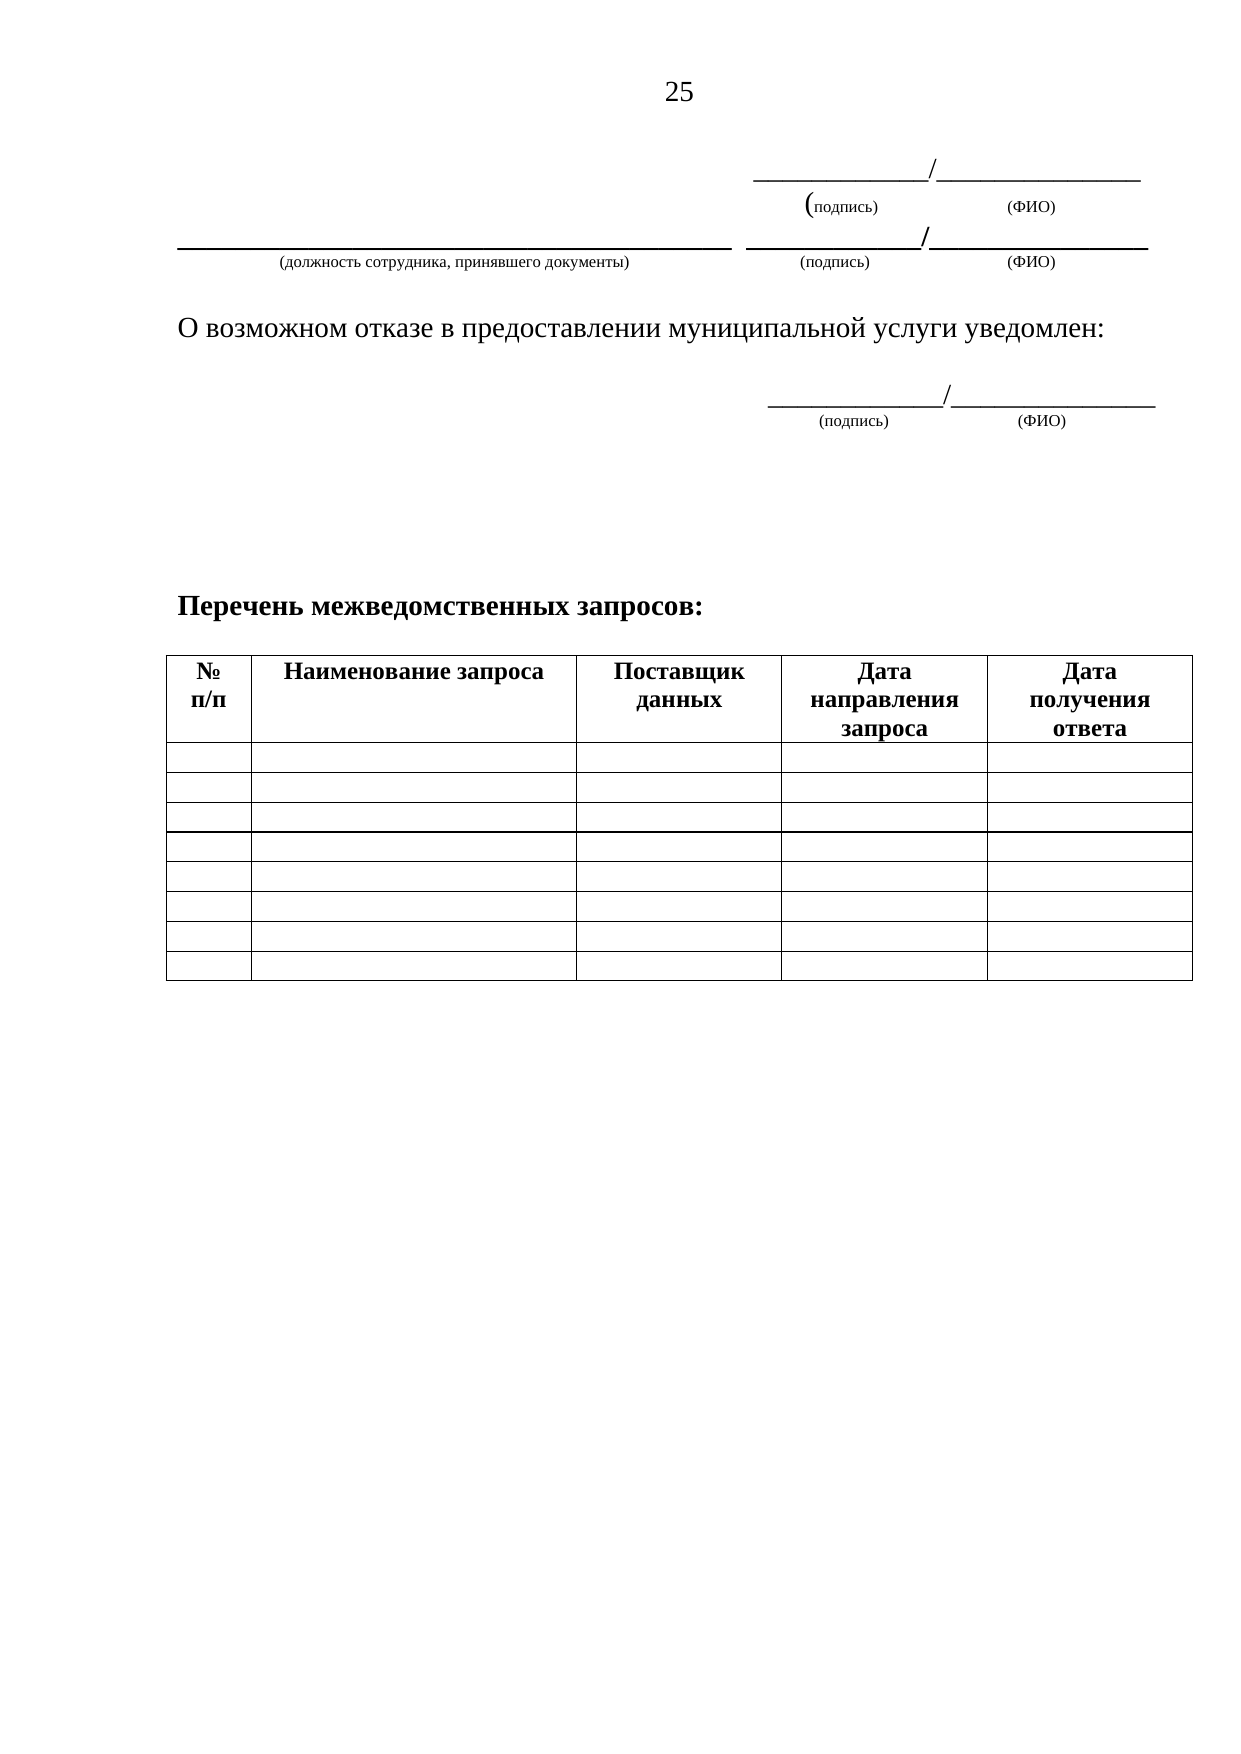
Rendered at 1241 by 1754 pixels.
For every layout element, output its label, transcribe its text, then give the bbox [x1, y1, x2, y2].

table_cell [252, 773, 576, 802]
text О возможном отказе в предоставлении муниципальной услуги уведомлен: [177, 310, 1181, 343]
text (должность сотрудника, принявшего документы) (подпись) (ФИО) [177, 252, 1181, 271]
table_cell [252, 892, 576, 921]
text (подпись) (ФИО) [177, 410, 1181, 429]
table_cell [252, 833, 576, 861]
table_cell [252, 803, 576, 831]
table_cell [782, 773, 987, 802]
table_header № п/п [167, 656, 251, 742]
table_cell [167, 803, 251, 831]
table_cell [577, 743, 781, 772]
table_cell [167, 862, 251, 891]
text Перечень межведомственных запросов: [177, 588, 1181, 621]
table_cell [988, 922, 1192, 951]
table_cell [577, 833, 781, 861]
table_cell [577, 862, 781, 891]
table_header Дата направления запроса [782, 656, 987, 742]
table_cell [782, 892, 987, 921]
table_cell [782, 743, 987, 772]
text ______________________________________ ____________/_______________ [177, 219, 1181, 252]
table_cell [988, 803, 1192, 831]
table_cell [782, 922, 987, 951]
table_cell [988, 833, 1192, 861]
table_cell [167, 892, 251, 921]
table_cell [252, 952, 576, 980]
table_cell [167, 922, 251, 951]
table_cell [988, 862, 1192, 891]
text ____________/______________ [177, 152, 1181, 185]
table_header Дата получения ответа [988, 656, 1192, 742]
table_cell [782, 952, 987, 980]
table_cell [782, 833, 987, 861]
table_cell [577, 803, 781, 831]
table_cell [988, 892, 1192, 921]
table_cell [167, 952, 251, 980]
text ____________/______________ [177, 377, 1181, 410]
table_cell [167, 833, 251, 861]
table_cell [782, 862, 987, 891]
table_header Поставщик данных [577, 656, 781, 742]
table_cell [252, 922, 576, 951]
table_cell [577, 773, 781, 802]
table_cell [167, 743, 251, 772]
table_cell [988, 952, 1192, 980]
table_cell [988, 743, 1192, 772]
table_header Наименование запроса [252, 656, 576, 742]
table_cell [577, 952, 781, 980]
table_cell [252, 862, 576, 891]
table_cell [988, 773, 1192, 802]
table_cell [577, 892, 781, 921]
table_cell [167, 773, 251, 802]
table_cell [782, 803, 987, 831]
table_cell [577, 922, 781, 951]
text (подпись) (ФИО) [177, 185, 1181, 219]
table_cell [252, 743, 576, 772]
